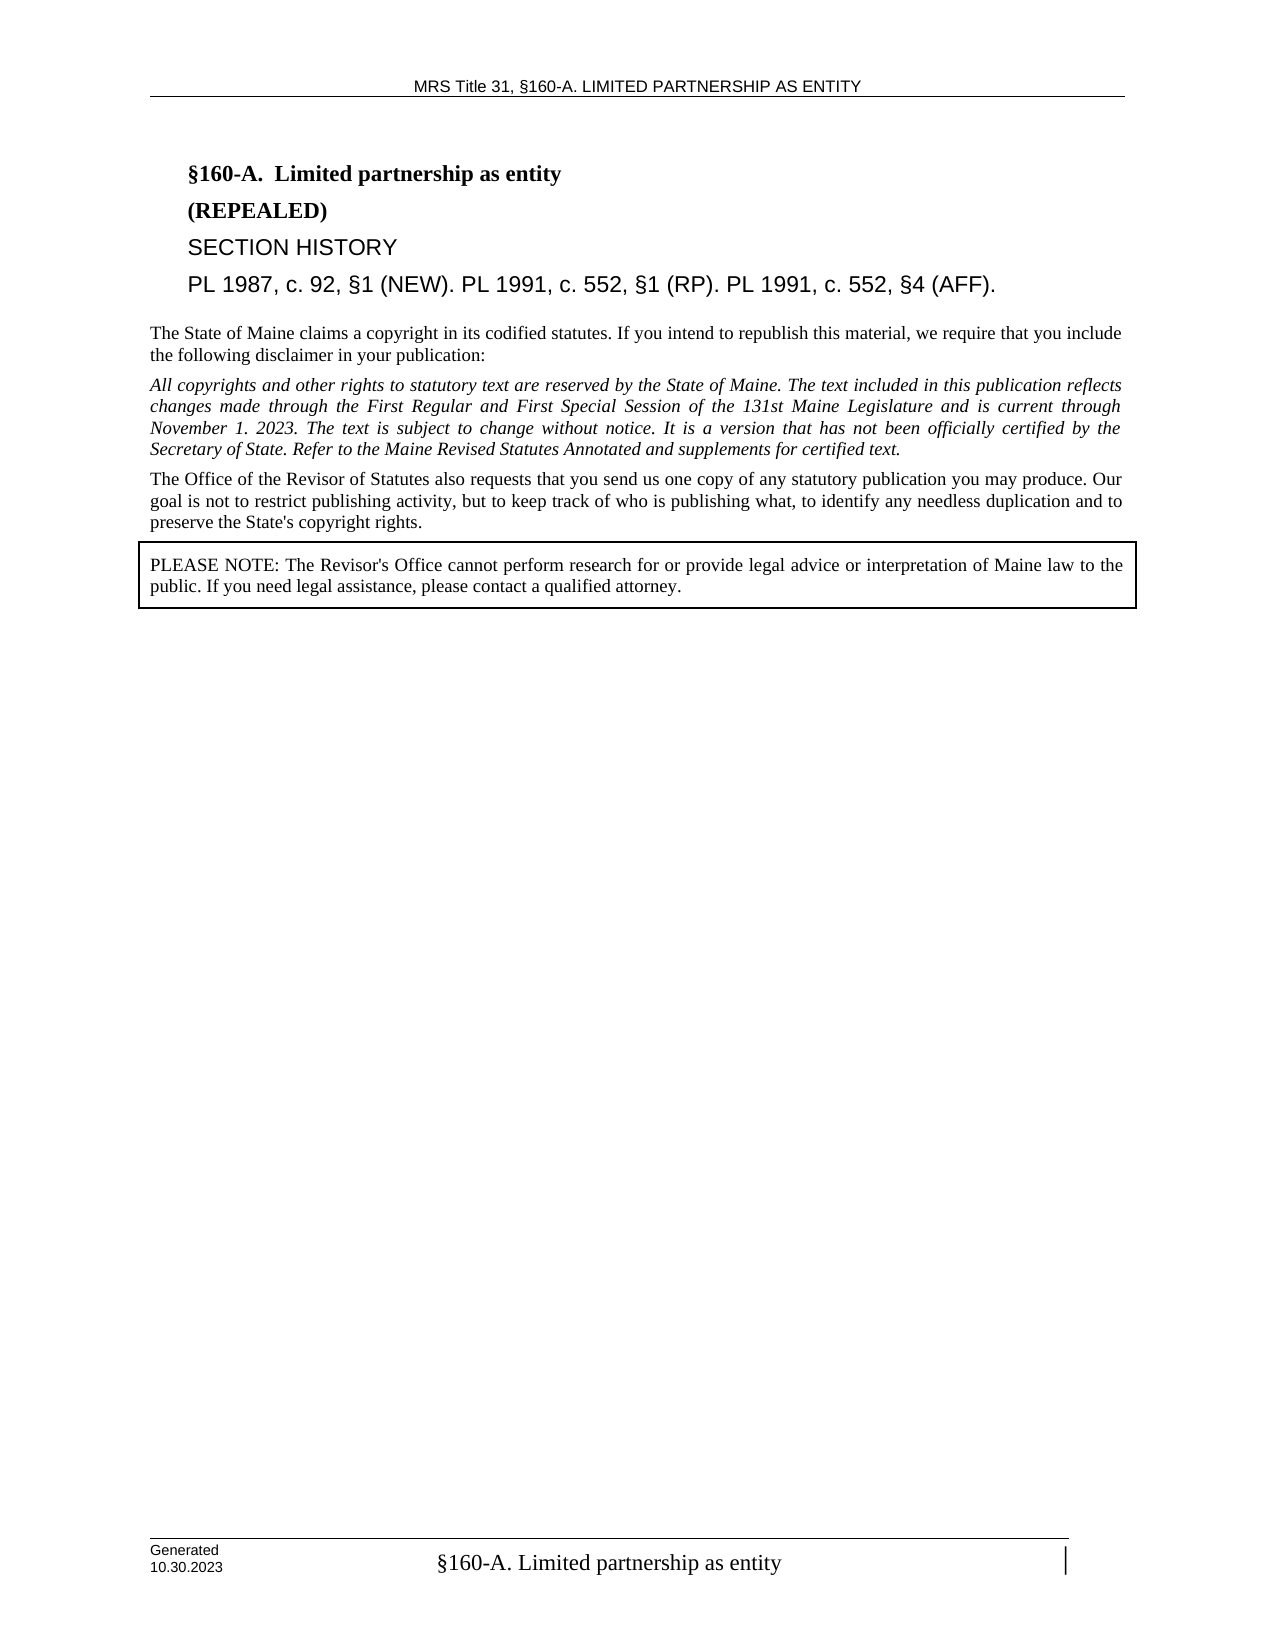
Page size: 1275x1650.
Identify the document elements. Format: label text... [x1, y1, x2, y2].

text PL 1987, c. 92, §1 (NEW). PL 1991, c. 552, §1 (RP). PL 1991, c. 552, §4 (AFF). [187, 271, 1125, 297]
text PLEASE NOTE: The Revisor's Office cannot perform research for or provide legal advice or interpretation of Maine law to the public. If you need legal assistance, please contact a qualified attorney. [140, 543, 1135, 607]
text §160-A. Limited partnership as entity [187, 160, 1125, 187]
text SECTION HISTORY [187, 234, 1125, 260]
text The Office of the Revisor of Statutes also requests that you send us one copy of any statutory publication you may produce. Our goal is not to restrict publishing activity, but to keep track of who is publishing what, to identify any needless duplication and to preserve the State's copyright rights. [150, 468, 1125, 533]
text (REPEALED) [187, 197, 1125, 223]
text All copyrights and other rights to statutory text are reserved by the State of Maine. The text included in this publication reflects changes made through the First Regular and First Special Session of the 131st Maine Legislature and is current through November 1. 2023 . The text is subject to change without notice. It is a version that has not been officially certified by the Secretary of State. Refer to the Maine Revised Statutes Annotated and supplements for certified text. [150, 373, 1125, 460]
text The State of Maine claims a copyright in its codified statutes. If you intend to republish this material, we require that you include the following disclaimer in your publication: [150, 322, 1125, 365]
